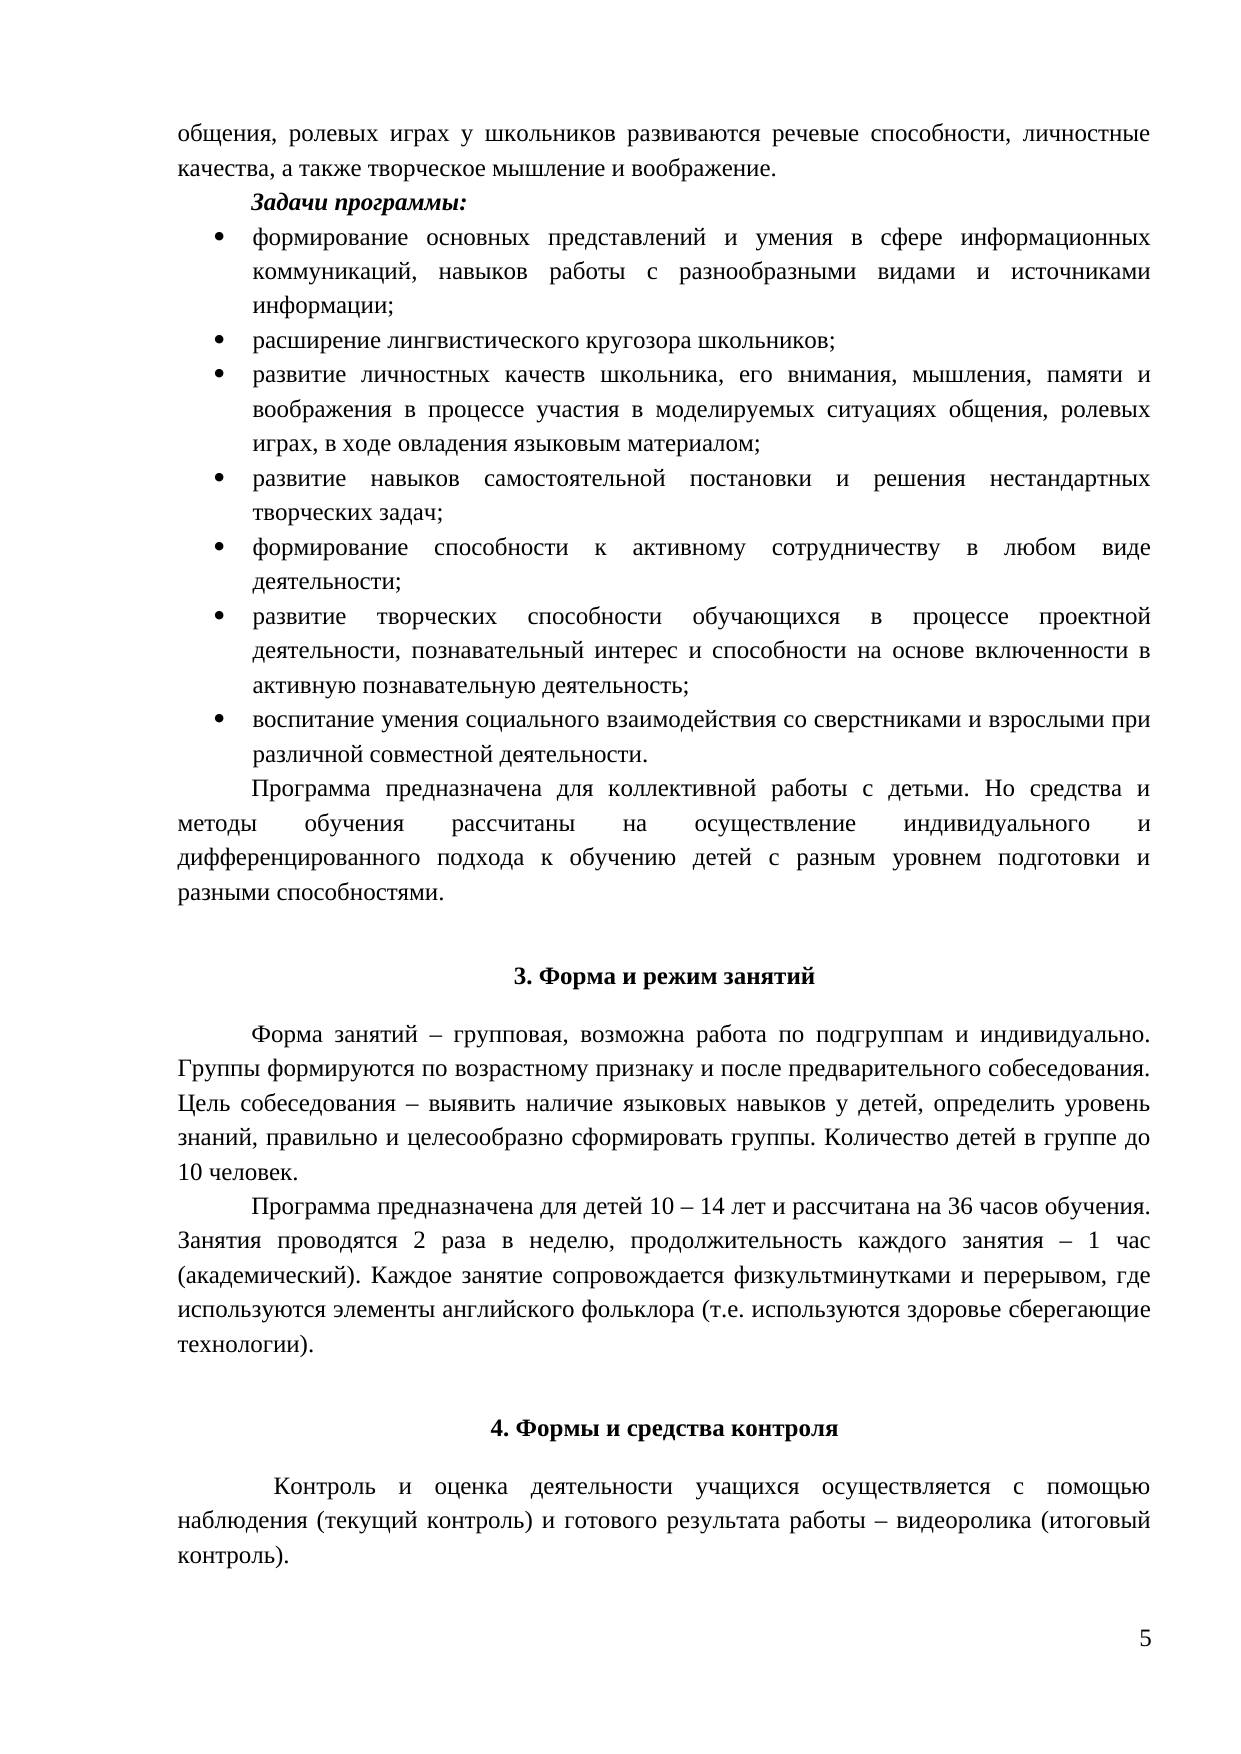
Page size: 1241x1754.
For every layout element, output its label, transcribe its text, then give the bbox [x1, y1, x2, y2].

list формирование способности к активному сотрудничеству в любом виде деятельности; [215, 532, 1152, 595]
text Форма занятий – групповая, возможна работа по подгруппам и индивидуально. Группы формируются по возрастному признаку и после предварительного собеседования. Цель собеседования – выявить наличие языковых навыков у детей, определить уровень знаний, правильно и целесообразно сформировать группы. Количество детей в группе до 10 человек. [177, 1019, 1152, 1185]
list формирование основных представлений и умения в сфере информационных коммуникаций, навыков работы с разнообразными видами и источниками информации; [215, 222, 1152, 319]
text Программа предназначена для детей 10 – 14 лет и рассчитана на 36 часов обучения. Занятия проводятся 2 раза в неделю, продолжительность каждого занятия – 1 час (академический). Каждое занятие сопровождается физкультминутками и перерывом, где используются элементы английского фольклора (т.е. используются здоровье сберегающие технологии). [177, 1191, 1152, 1358]
subtitle 4. Формы и средства контроля [177, 1413, 1152, 1442]
text Программа предназначена для коллективной работы с детьми. Но средства и методы обучения рассчитаны на осуществление индивидуального и дифференцированного подхода к обучению детей с разным уровнем подготовки и разными способностями. [177, 773, 1152, 905]
list воспитание умения социального взаимодействия со сверстниками и взрослыми при различной совместной деятельности. [215, 704, 1152, 767]
list развитие творческих способности обучающихся в процессе проектной деятельности, познавательный интерес и способности на основе включенности в активную познавательную деятельность; [215, 601, 1152, 698]
list расширение лингвистического кругозора школьников; [215, 325, 1152, 354]
text Задачи программы: [177, 187, 1152, 216]
list развитие навыков самостоятельной постановки и решения нестандартных творческих задач; [215, 463, 1152, 526]
list развитие личностных качеств школьника, его внимания, мышления, памяти и воображения в процессе участия в моделируемых ситуациях общения, ролевых играх, в ходе овладения языковым материалом; [215, 359, 1152, 457]
subtitle 3. Форма и режим занятий [177, 961, 1152, 990]
text Контроль и оценка деятельности учащихся осуществляется с помощью наблюдения (текущий контроль) и готового результата работы – видеоролика (итоговый контроль). [177, 1471, 1152, 1569]
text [177, 118, 1152, 181]
